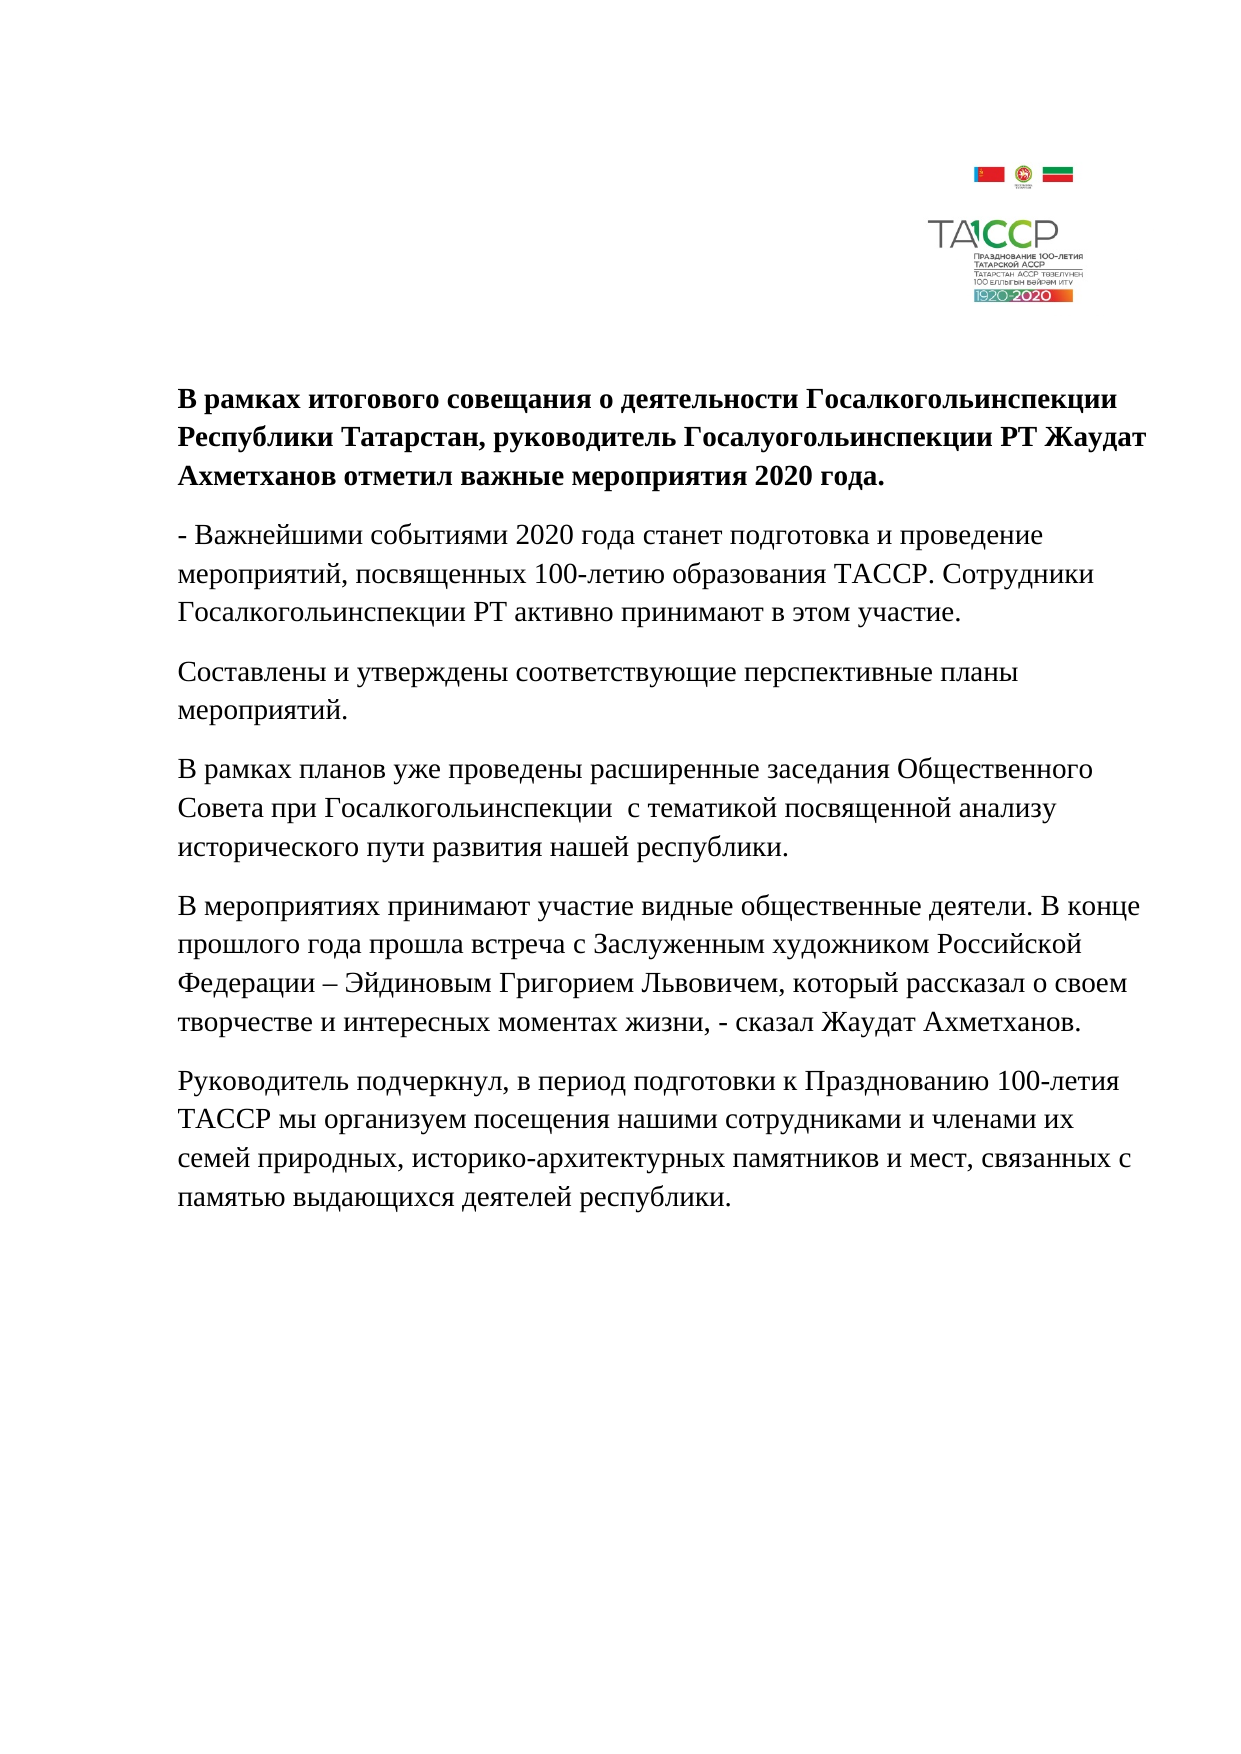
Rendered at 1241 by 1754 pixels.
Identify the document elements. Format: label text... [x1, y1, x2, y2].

text Руководитель подчеркнул, в период подготовки к Празднованию 100-летия ТАССР мы организуем посещения нашими сотрудниками и членами их семей природных, историко-архитектурных памятников и мест, связанных с памятью выдающихся деятелей республики. [177, 1063, 1152, 1212]
text В рамках планов уже проведены расширенные заседания Общественного Совета при Госалкогольинспекции с тематикой посвященной анализу исторического пути развития нашей республики. [177, 752, 1152, 862]
text Составлены и утверждены соответствующие перспективные планы мероприятий. [177, 654, 1152, 726]
picture [841, 118, 1178, 356]
text В рамках итогового совещания о деятельности Госалкогольинспекции Республики Татарстан, руководитель Госалуогольинспекции РТ Жаудат Ахметханов отметил важные мероприятия 2020 года. [177, 381, 1152, 491]
text - Важнейшими событиями 2020 года станет подготовка и проведение мероприятий, посвященных 100-летию образования ТАССР. Сотрудники Госалкогольинспекции РТ активно принимают в этом участие. [177, 517, 1152, 628]
text В мероприятиях принимают участие видные общественные деятели. В конце прошлого года прошла встреча с Заслуженным художником Российской Федерации – Эйдиновым Григорием Львовичем, который рассказал о своем творчестве и интересных моментах жизни, - сказал Жаудат Ахметханов. [177, 888, 1152, 1037]
